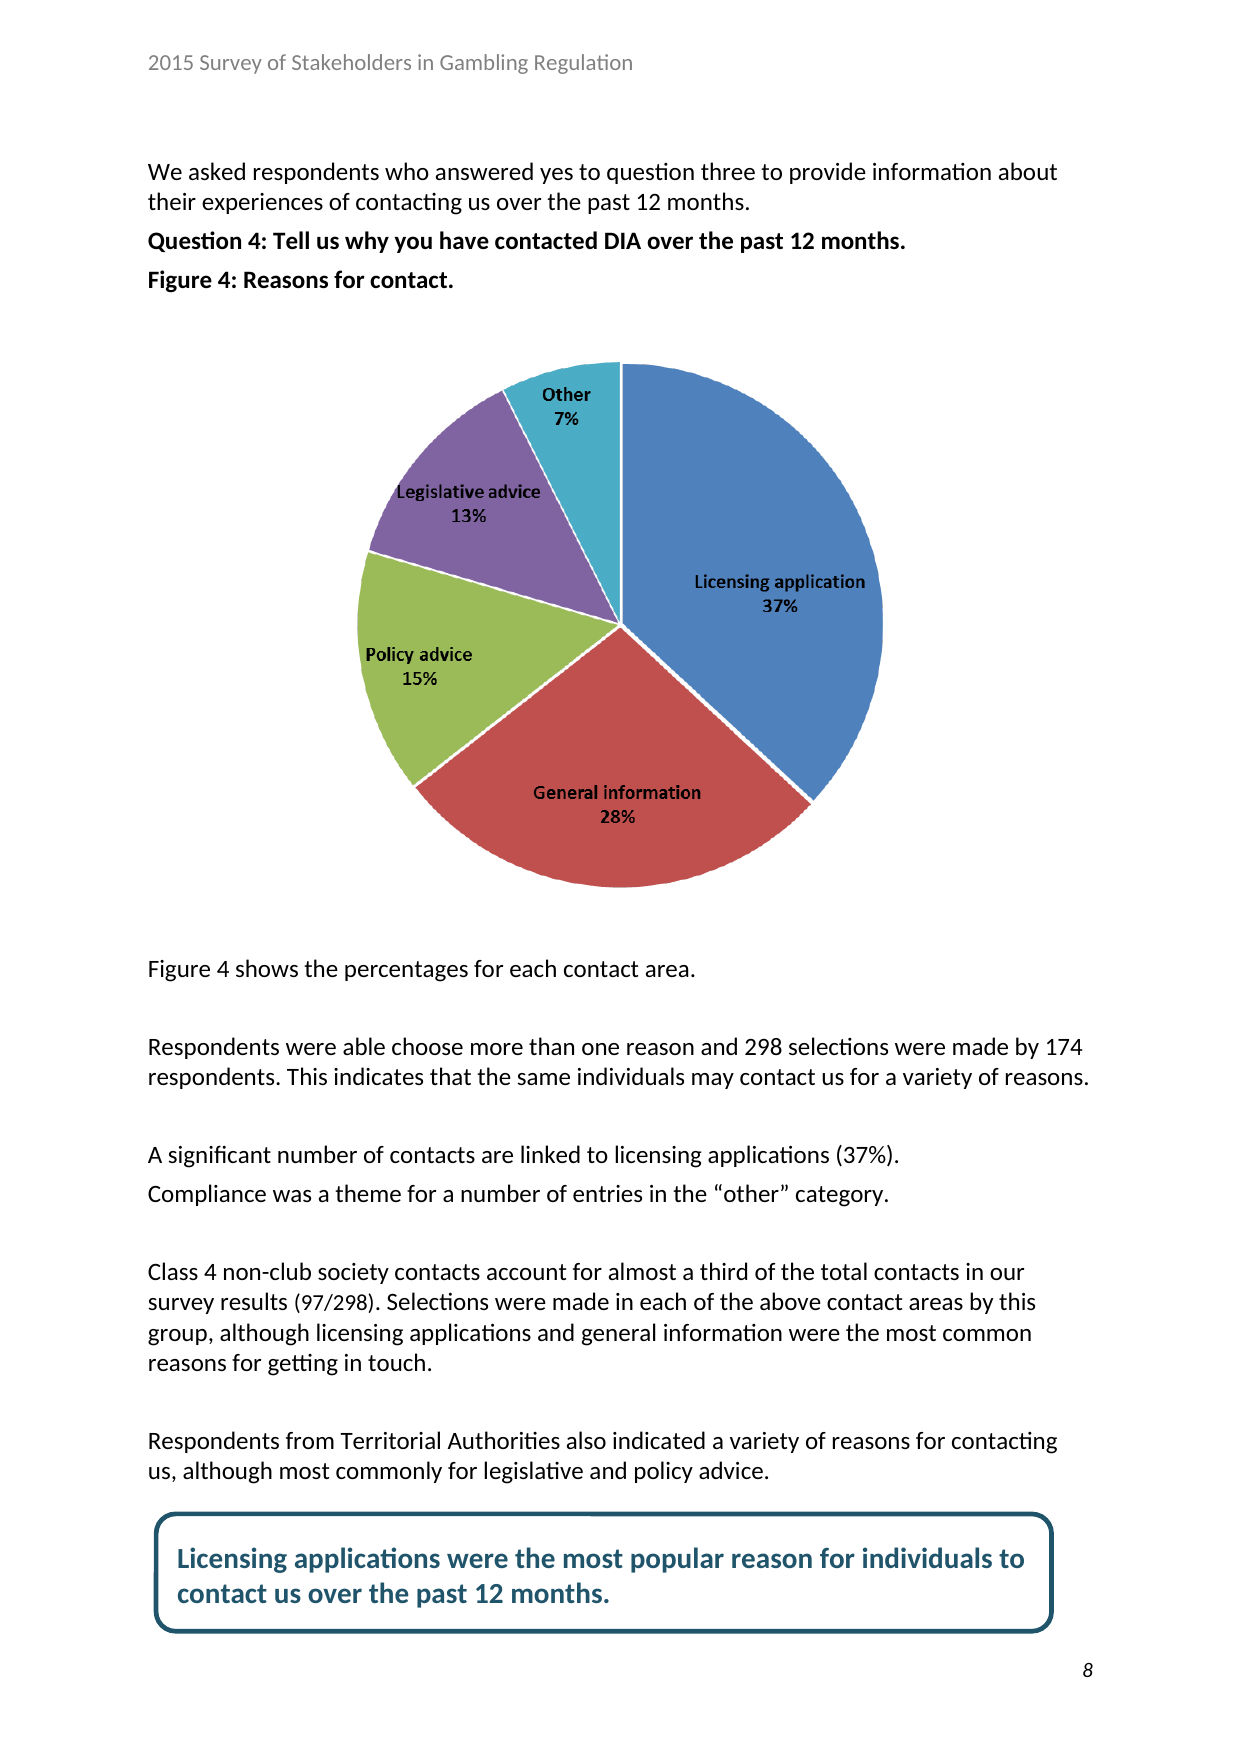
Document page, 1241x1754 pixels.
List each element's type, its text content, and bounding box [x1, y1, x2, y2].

list A significant number of contacts are linked to licensing applications (37%). [148, 1139, 1092, 1170]
picture [147, 303, 1093, 945]
list Respondents were able choose more than one reason and 298 selections were made by 174 respondents. This indicates that the same individuals may contact us for a variety of reasons. [148, 1031, 1092, 1092]
list Figure 4: Reasons for contact. [148, 264, 1092, 295]
list We asked respondents who answered yes to question three to provide information about their experiences of contacting us over the past 12 months. [148, 156, 1092, 217]
list Class 4 non-club society contacts account for almost a third of the total contacts in our survey results (97/298). Selections were made in each of the above contact areas by this group, although licensing applications and general information were the most common reasons for getting in touch. [148, 1256, 1092, 1378]
list Respondents from Territorial Authorities also indicated a variety of reasons for contacting us, although most commonly for legislative and policy advice. [148, 1425, 1092, 1486]
list Question 4: Tell us why you have contacted DIA over the past 12 months. [148, 225, 1092, 256]
list Compliance was a theme for a number of entries in the “other” category. [148, 1178, 1092, 1208]
list Figure 4 shows the percentages for each contact area. [148, 953, 1092, 984]
